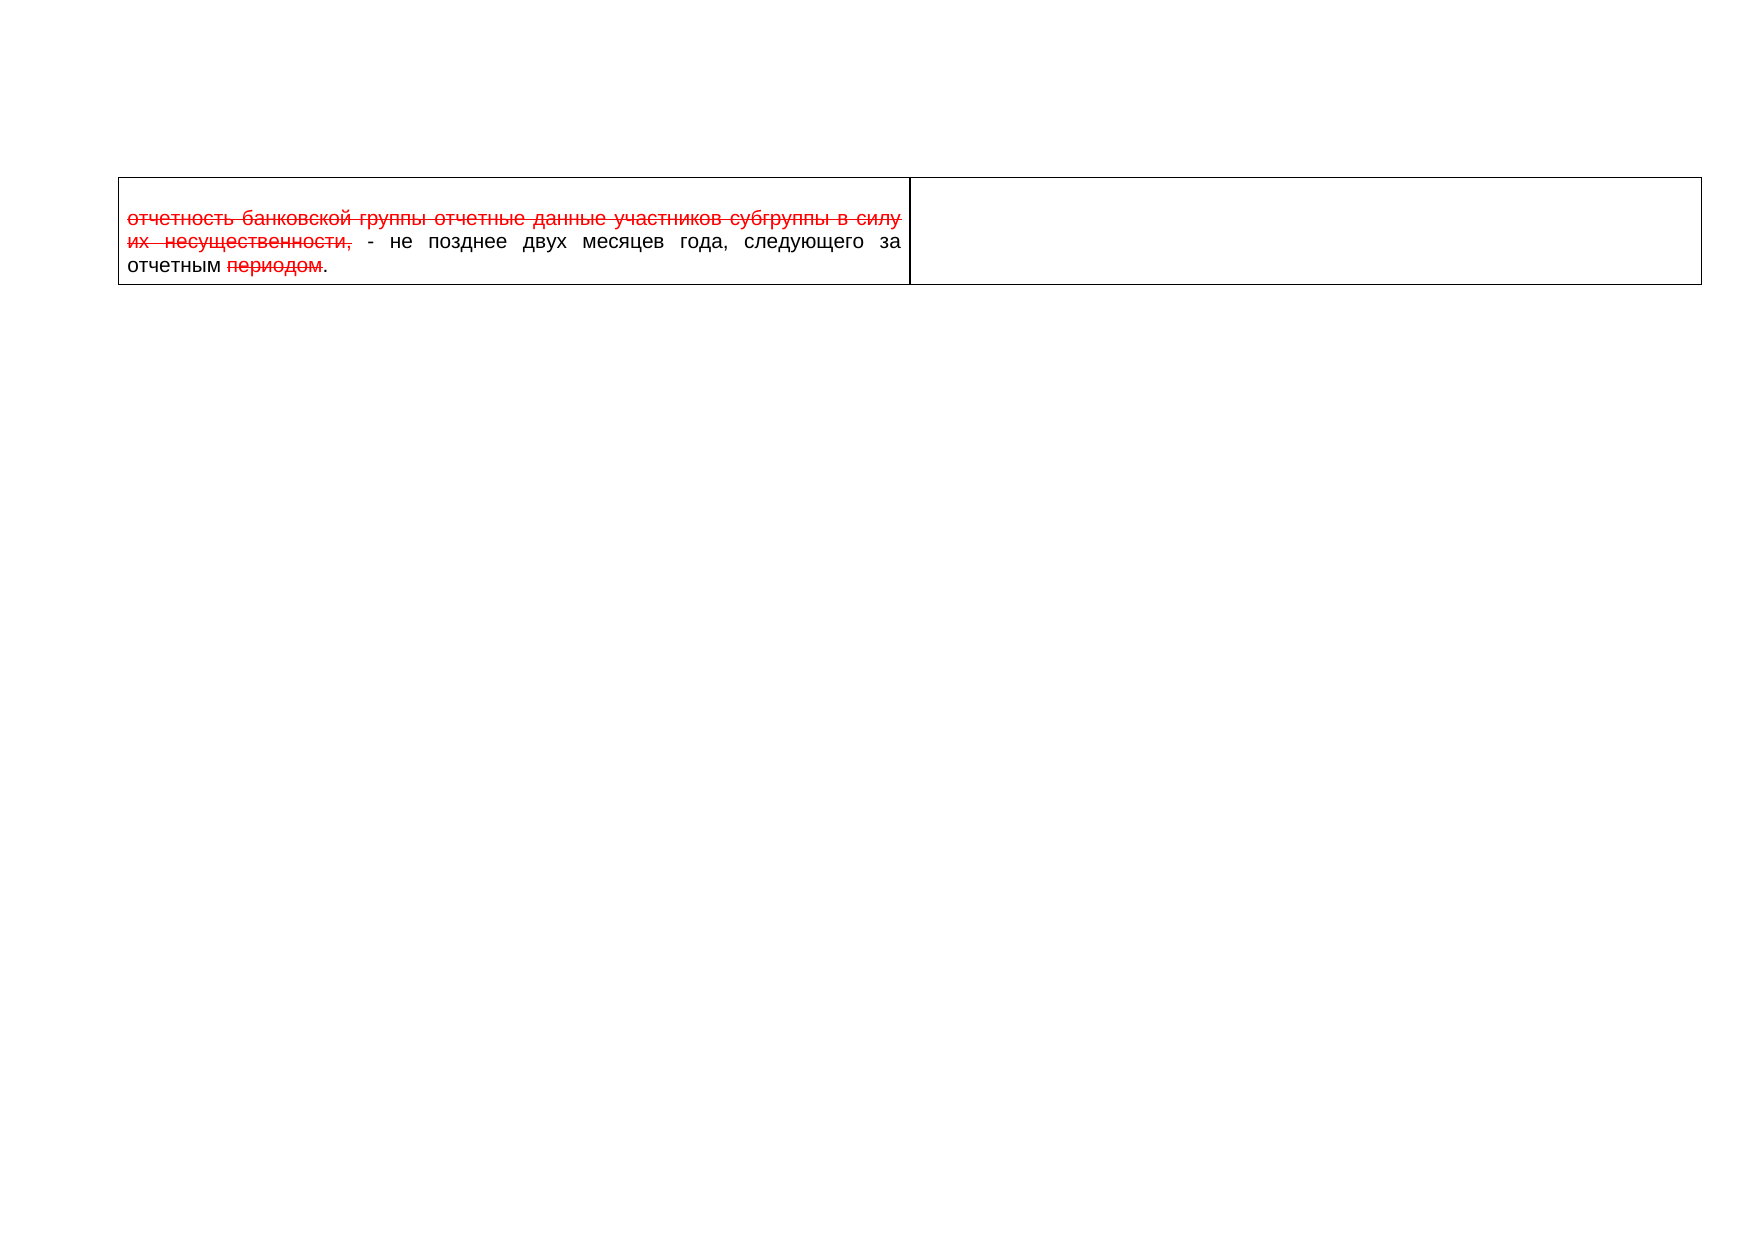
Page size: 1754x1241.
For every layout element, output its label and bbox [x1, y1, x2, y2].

table_cell [911, 178, 1701, 283]
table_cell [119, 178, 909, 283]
